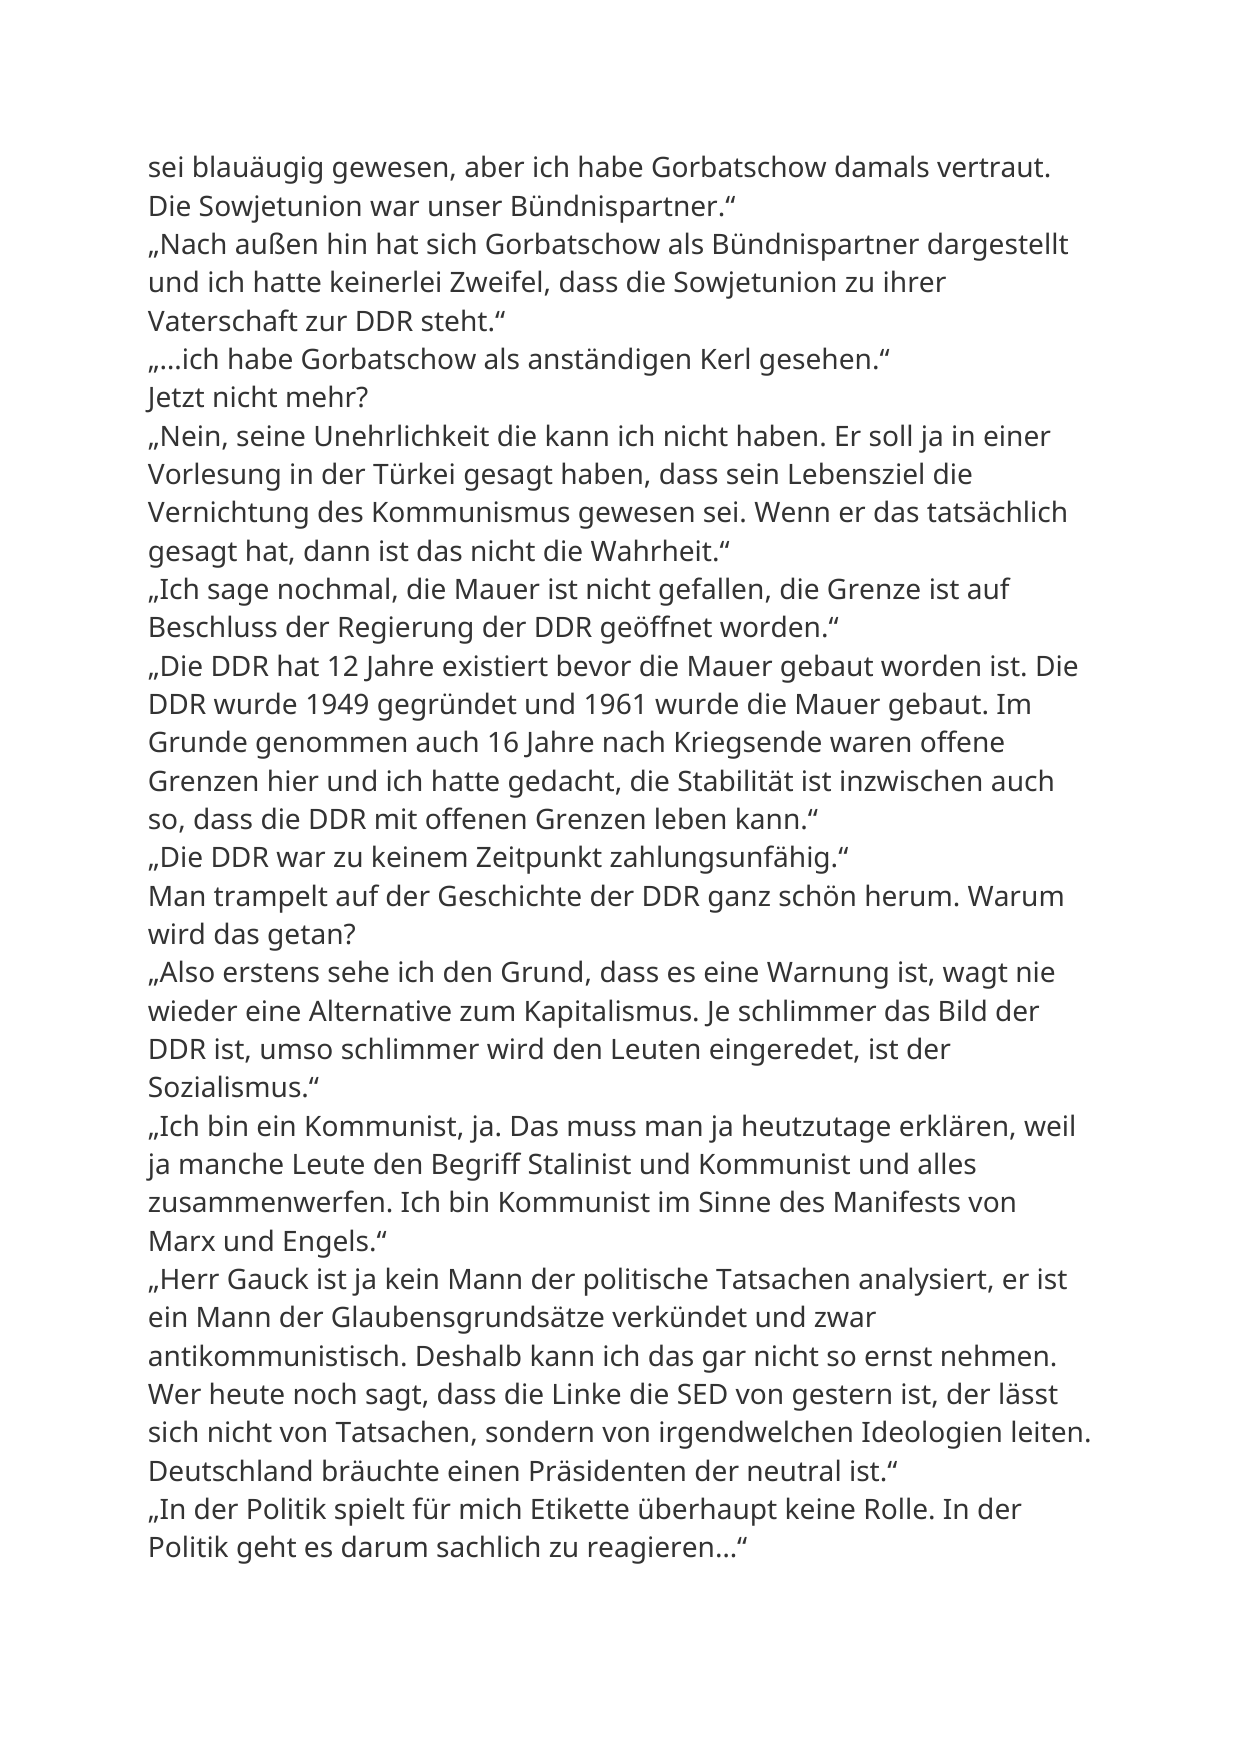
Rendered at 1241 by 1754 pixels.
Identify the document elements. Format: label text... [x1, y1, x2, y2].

text „Die DDR hat 12 Jahre existiert bevor die Mauer gebaut worden ist. Die DDR wurde 1949 gegründet und 1961 wurde die Mauer gebaut. Im Grunde genommen auch 16 Jahre nach Kriegsende waren offene Grenzen hier und ich hatte gedacht, die Stabilität ist inzwischen auch so, dass die DDR mit offenen Grenzen leben kann.“ [148, 646, 1093, 838]
text „Also erstens sehe ich den Grund, dass es eine Warnung ist, wagt nie wieder eine Alternative zum Kapitalismus. Je schlimmer das Bild der DDR ist, umso schlimmer wird den Leuten eingeredet, ist der Sozialismus.“ [148, 953, 1093, 1106]
text Man trampelt auf der Geschichte der DDR ganz schön herum. Warum wird das getan? [148, 876, 1093, 953]
text „Ich bin ein Kommunist, ja. Das muss man ja heutzutage erklären, weil ja manche Leute den Begriff Stalinist und Kommunist und alles zusammenwerfen. Ich bin Kommunist im Sinne des Manifests von Marx und Engels.“ [148, 1106, 1093, 1259]
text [148, 148, 1093, 224]
text „In der Politik spielt für mich Etikette überhaupt keine Rolle. In der Politik geht es darum sachlich zu reagieren…“ [148, 1489, 1093, 1566]
text „Nach außen hin hat sich Gorbatschow als Bündnispartner dargestellt und ich hatte keinerlei Zweifel, dass die Sowjetunion zu ihrer Vaterschaft zur DDR steht.“ [148, 224, 1093, 339]
text Jetzt nicht mehr? [148, 378, 1093, 416]
text „Die DDR war zu keinem Zeitpunkt zahlungsunfähig.“ [148, 838, 1093, 876]
text „Ich sage nochmal, die Mauer ist nicht gefallen, die Grenze ist auf Beschluss der Regierung der DDR geöffnet worden.“ [148, 569, 1093, 646]
text „Nein, seine Unehrlichkeit die kann ich nicht haben. Er soll ja in einer Vorlesung in der Türkei gesagt haben, dass sein Lebensziel die Vernichtung des Kommunismus gewesen sei. Wenn er das tatsächlich gesagt hat, dann ist das nicht die Wahrheit.“ [148, 416, 1093, 569]
text „Herr Gauck ist ja kein Mann der politische Tatsachen analysiert, er ist ein Mann der Glaubensgrundsätze verkündet und zwar antikommunistisch. Deshalb kann ich das gar nicht so ernst nehmen. Wer heute noch sagt, dass die Linke die SED von gestern ist, der lässt sich nicht von Tatsachen, sondern von irgendwelchen Ideologien leiten. Deutschland bräuchte einen Präsidenten der neutral ist.“ [148, 1259, 1093, 1489]
text „…ich habe Gorbatschow als anständigen Kerl gesehen.“ [148, 339, 1093, 378]
